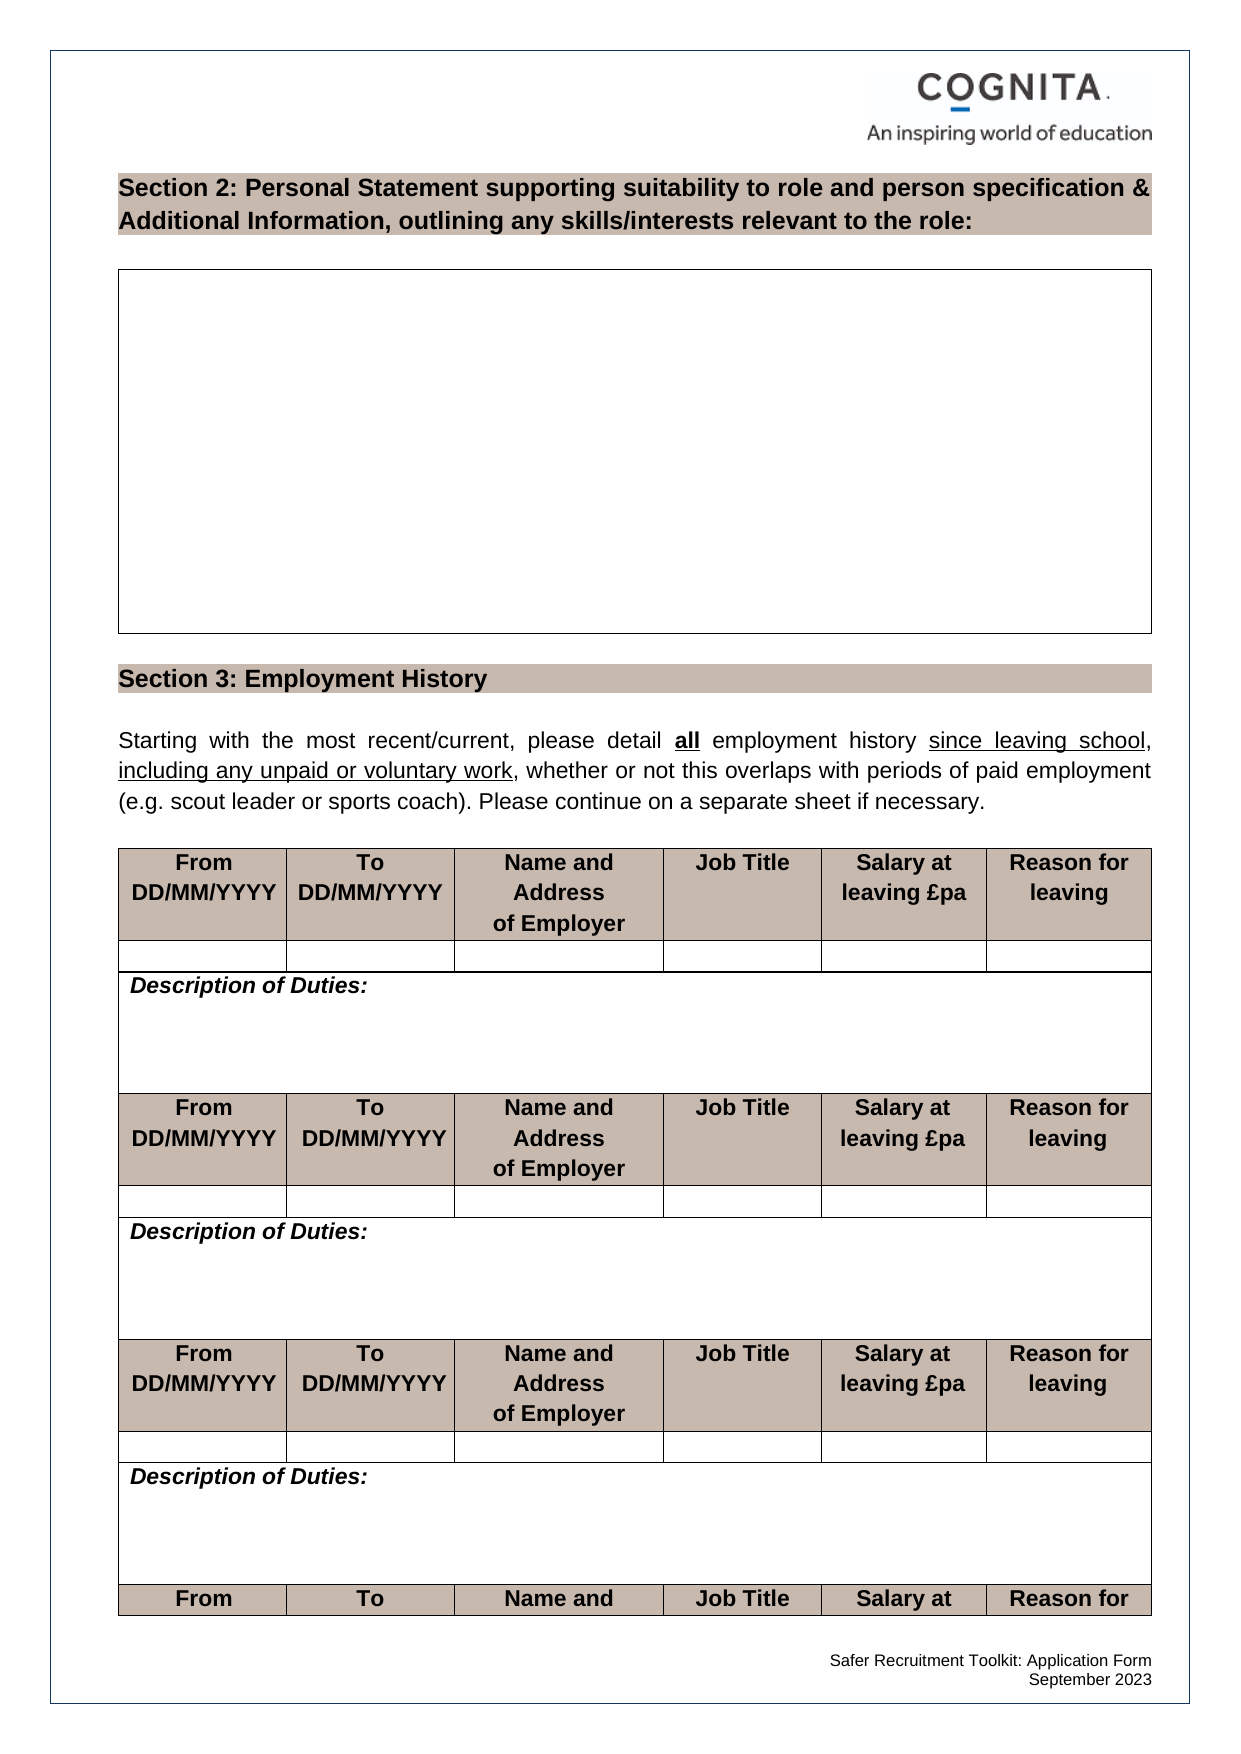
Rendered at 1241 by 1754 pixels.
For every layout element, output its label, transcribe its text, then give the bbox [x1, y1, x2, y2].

text Starting with the most recent/current, please detail all employment history since leaving school, including any unpaid or voluntary work, whether or not this overlaps with periods of paid employment (e.g. scout leader or sports coach). Please continue on a separate sheet if necessary. [118, 727, 1152, 814]
table_header Salary at leaving £pa [822, 849, 986, 940]
table_cell [287, 1432, 454, 1462]
table_cell [987, 1186, 1151, 1217]
picture [867, 73, 1152, 145]
table_cell Job Title [664, 1585, 821, 1615]
table_cell Salary at leaving £pa [822, 1094, 986, 1185]
table_cell [822, 941, 986, 971]
table_cell [822, 1432, 986, 1462]
text Section 3: Employment History [118, 664, 1152, 693]
table_cell Description of Duties: [119, 973, 1151, 1093]
table_header Reason for leaving [987, 849, 1151, 940]
table_cell [987, 1432, 1151, 1462]
table_cell Reason for leaving [987, 1094, 1151, 1185]
table_cell To DD/MM/YYYY [287, 1585, 454, 1615]
table_cell Salary at leaving £pa [822, 1340, 986, 1431]
table_cell Reason for leaving [987, 1340, 1151, 1431]
table_header To DD/MM/YYYY [287, 849, 454, 940]
table_header [119, 270, 1151, 633]
table_cell [455, 1186, 663, 1217]
table_cell From DD/MM/YYYY [119, 1585, 286, 1615]
table_header Name and Address of Employer [455, 849, 663, 940]
table_cell Salary at leaving £pa [822, 1585, 986, 1615]
text Section 2: Personal Statement supporting suitability to role and person specification & Additional Information, outlining any skills/interests relevant to the role: [118, 173, 1152, 235]
table_cell [287, 941, 454, 971]
table_cell To DD/MM/YYYY [287, 1094, 454, 1185]
table_cell [455, 1432, 663, 1462]
table_cell [664, 1186, 821, 1217]
table_cell Job Title [664, 1094, 821, 1185]
table_cell Reason for leaving [987, 1585, 1151, 1615]
table_cell [987, 941, 1151, 971]
table_cell [455, 941, 663, 971]
table_cell Name and Address of Employer [455, 1094, 663, 1185]
table_cell [287, 1186, 454, 1217]
table_cell [822, 1186, 986, 1217]
table_cell [119, 1432, 286, 1462]
table_cell [119, 1186, 286, 1217]
table_cell Name and Address of Employer [455, 1340, 663, 1431]
table_header Job Title [664, 849, 821, 940]
table_cell Description of Duties: [119, 1218, 1151, 1338]
table_cell Job Title [664, 1340, 821, 1431]
table_cell From DD/MM/YYYY [119, 1094, 286, 1185]
table_cell Description of Duties: [119, 1463, 1151, 1584]
table_cell Name and Address of Employer [455, 1585, 663, 1615]
table_cell To DD/MM/YYYY [287, 1340, 454, 1431]
table_cell [119, 941, 286, 971]
table_header From DD/MM/YYYY [119, 849, 286, 940]
table_cell [664, 1432, 821, 1462]
table_cell From DD/MM/YYYY [119, 1340, 286, 1431]
table_cell [664, 941, 821, 971]
